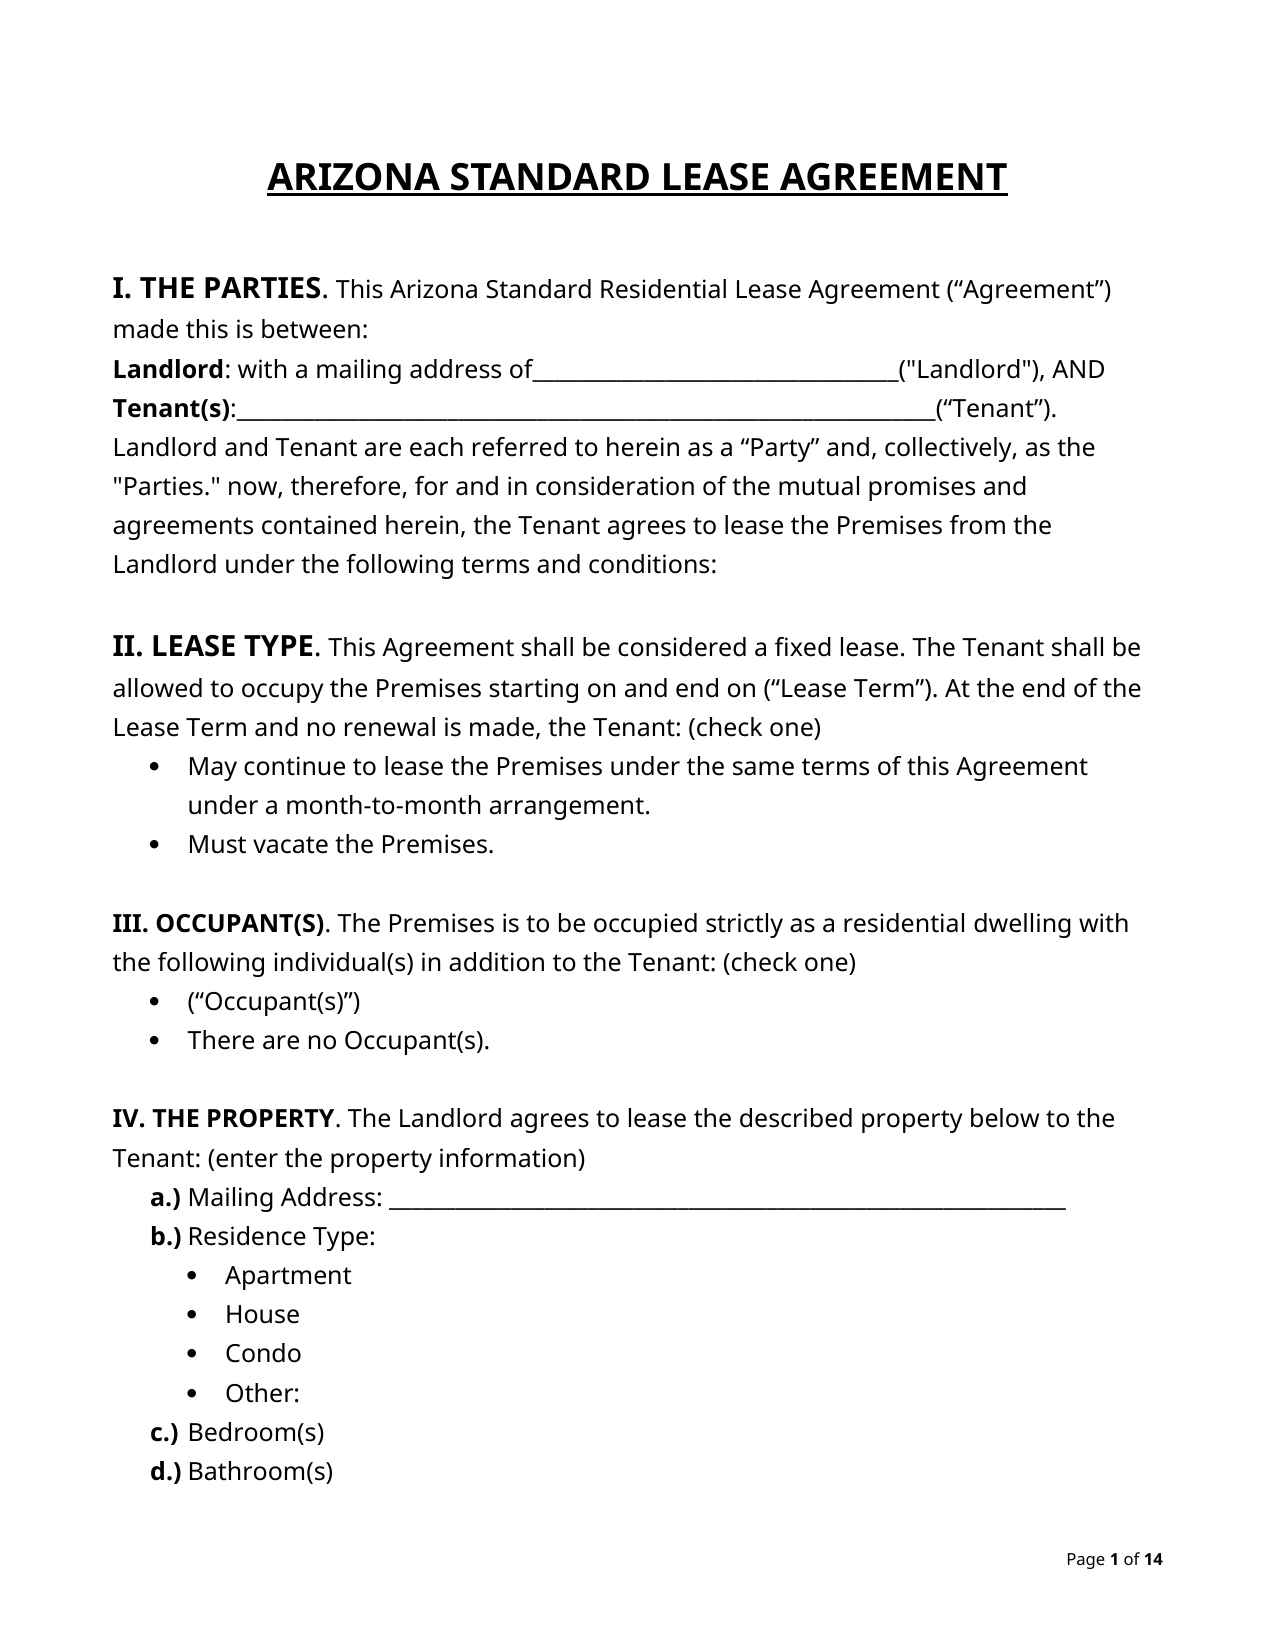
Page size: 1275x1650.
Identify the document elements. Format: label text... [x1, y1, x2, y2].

text Landlord and Tenant are each referred to herein as a “Party” and, collectively, as the "Parties." now, therefore, for and in consideration of the mutual promises and agreements contained herein, the Tenant agrees to lease the Premises from the Landlord under the following terms and conditions: [112, 429, 1162, 581]
list Residence Type: [150, 1218, 1162, 1253]
text Landlord: with a mailing address of_________________________________("Landlord"), AND [112, 351, 1162, 385]
text III. OCCUPANT(S). The Premises is to be occupied strictly as a residential dwelling with the following individual(s) in addition to the Tenant: (check one) [112, 905, 1162, 978]
list Mailing Address: _____________________________________________________________ [150, 1179, 1162, 1213]
list Bathroom(s) [150, 1453, 1162, 1488]
list Other: [187, 1375, 1162, 1409]
list House [187, 1297, 1162, 1331]
text I. THE PARTIES. This Arizona Standard Residential Lease Agreement (“Agreement”) made this is between: [112, 267, 1162, 346]
text ARIZONA STANDARD LEASE AGREEMENT [112, 150, 1162, 201]
list Condo [187, 1336, 1162, 1370]
list Must vacate the Premises. [150, 827, 1162, 861]
list (“Occupant(s)”) [150, 983, 1162, 1018]
text II. LEASE TYPE. This Agreement shall be considered a fixed lease. The Tenant shall be allowed to occupy the Premises starting on and end on (“Lease Term”). At the end of the Lease Term and no renewal is made, the Tenant: (check one) [112, 625, 1162, 743]
list May continue to lease the Premises under the same terms of this Agreement under a month-to-month arrangement. [150, 748, 1162, 822]
text Tenant(s):_______________________________________________________________(“Tenant”). [112, 390, 1162, 424]
list There are no Occupant(s). [150, 1023, 1162, 1057]
list Apartment [187, 1258, 1162, 1292]
list Bedroom(s) [150, 1414, 1162, 1448]
text IV. THE PROPERTY. The Landlord agrees to lease the described property below to the Tenant: (enter the property information) [112, 1101, 1162, 1174]
